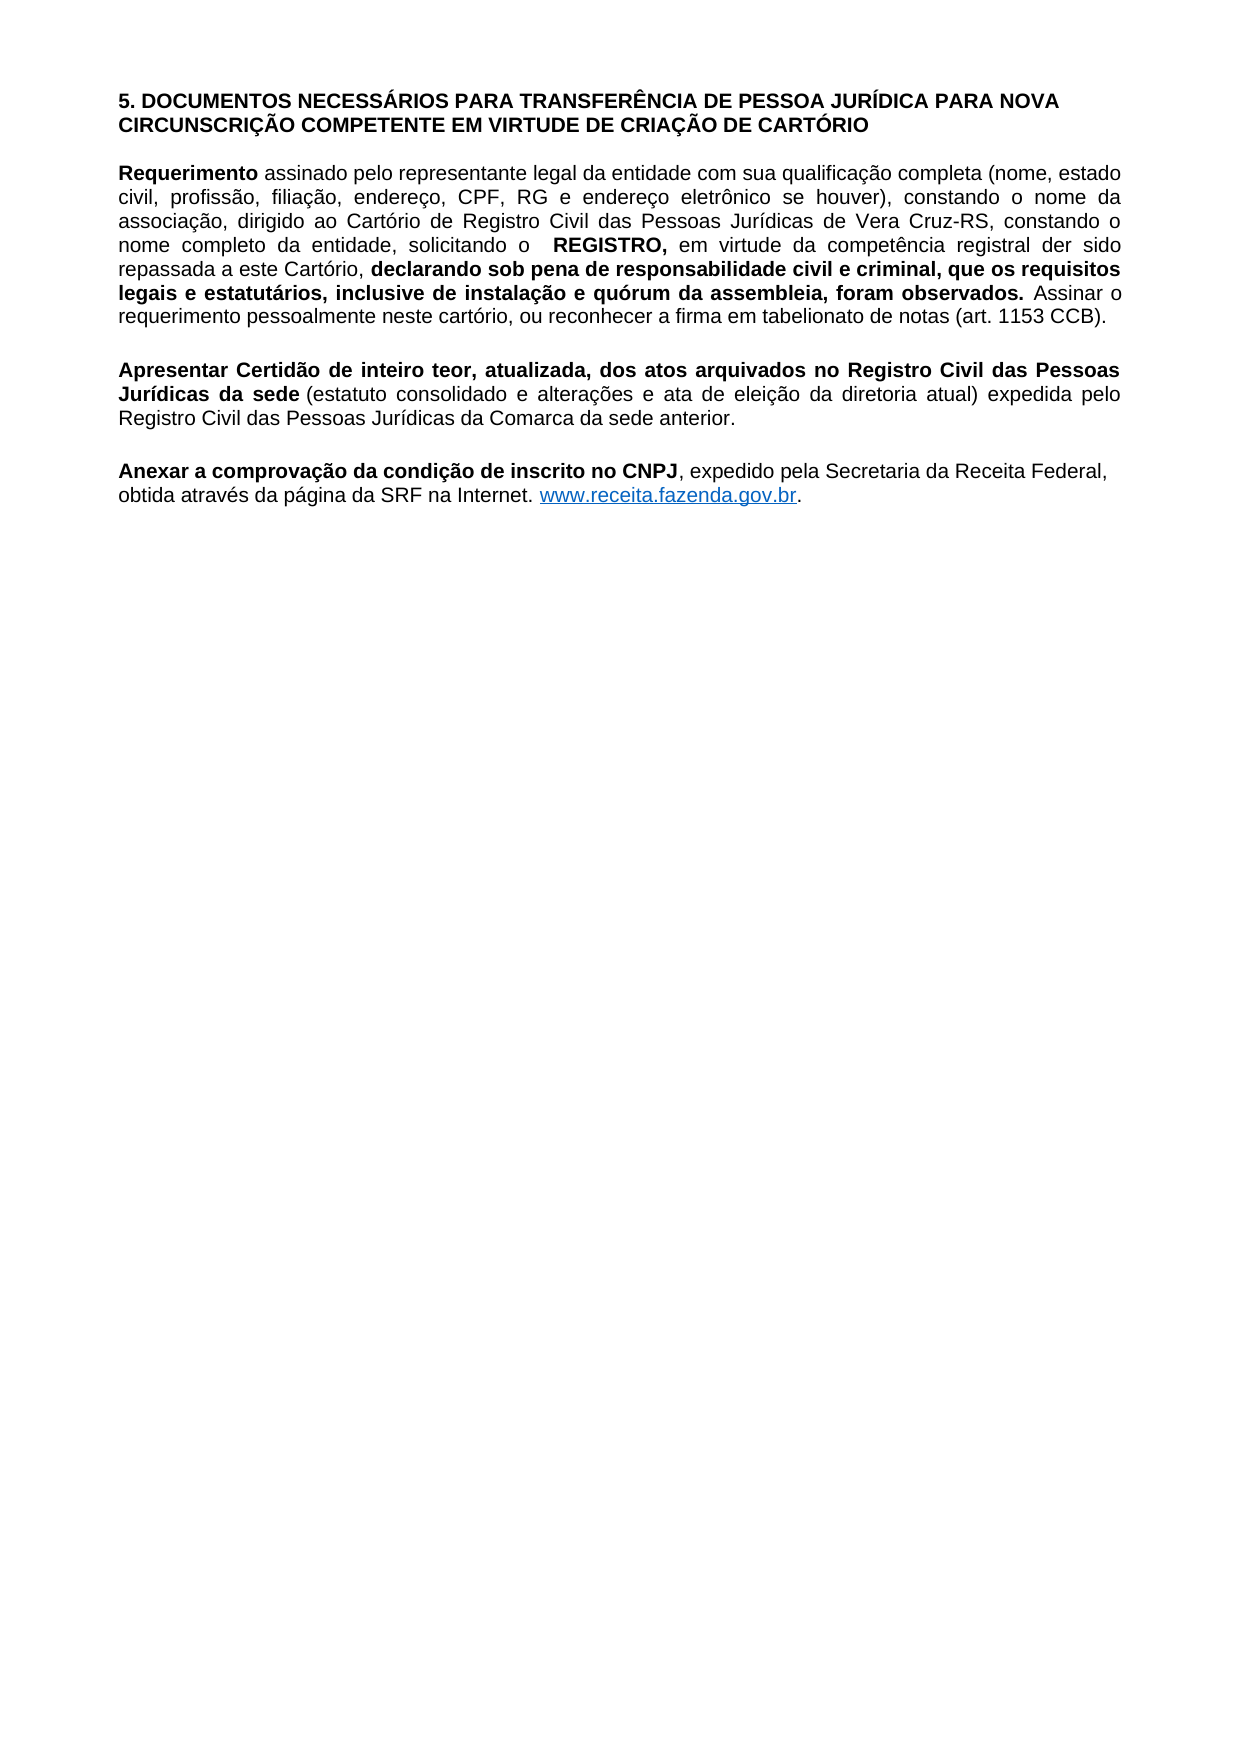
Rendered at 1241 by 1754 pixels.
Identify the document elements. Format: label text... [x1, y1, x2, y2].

text Apresentar Certidão de inteiro teor, atualizada, dos atos arquivados no Registro Civil das Pessoas Jurídicas da sede (estatuto consolidado e alterações e ata de eleição da diretoria atual) expedida pelo Registro Civil das Pessoas Jurídicas da Comarca da sede anterior. [118, 357, 1122, 429]
text 5. DOCUMENTOS NECESSÁRIOS PARA TRANSFERÊNCIA DE PESSOA JURÍDICA PARA NOVA CIRCUNSCRIÇÃO COMPETENTE EM VIRTUDE DE CRIAÇÃO DE CARTÓRIO [118, 89, 1122, 137]
text Requerimento assinado pelo representante legal da entidade com sua qualificação completa (nome, estado civil, profissão, filiação, endereço, CPF, RG e endereço eletrônico se houver), constando o nome da associação, dirigido ao Cartório de Registro Civil das Pessoas Jurídicas de Vera Cruz-RS, constando o nome completo da entidade, solicitando o REGISTRO, em virtude da competência registral der sido repassada a este Cartório, declarando sob pena de responsabilidade civil e criminal, que os requisitos legais e estatutários, inclusive de instalação e quórum da assembleia, foram observados. Assinar o requerimento pessoalmente neste cartório, ou reconhecer a firma em tabelionato de notas (art. 1153 CCB). [118, 161, 1122, 328]
text Anexar a comprovação da condição de inscrito no CNPJ, expedido pela Secretaria da Receita Federal, obtida através da página da SRF na Internet. www.receita.fazenda.gov.br. [118, 458, 1122, 506]
